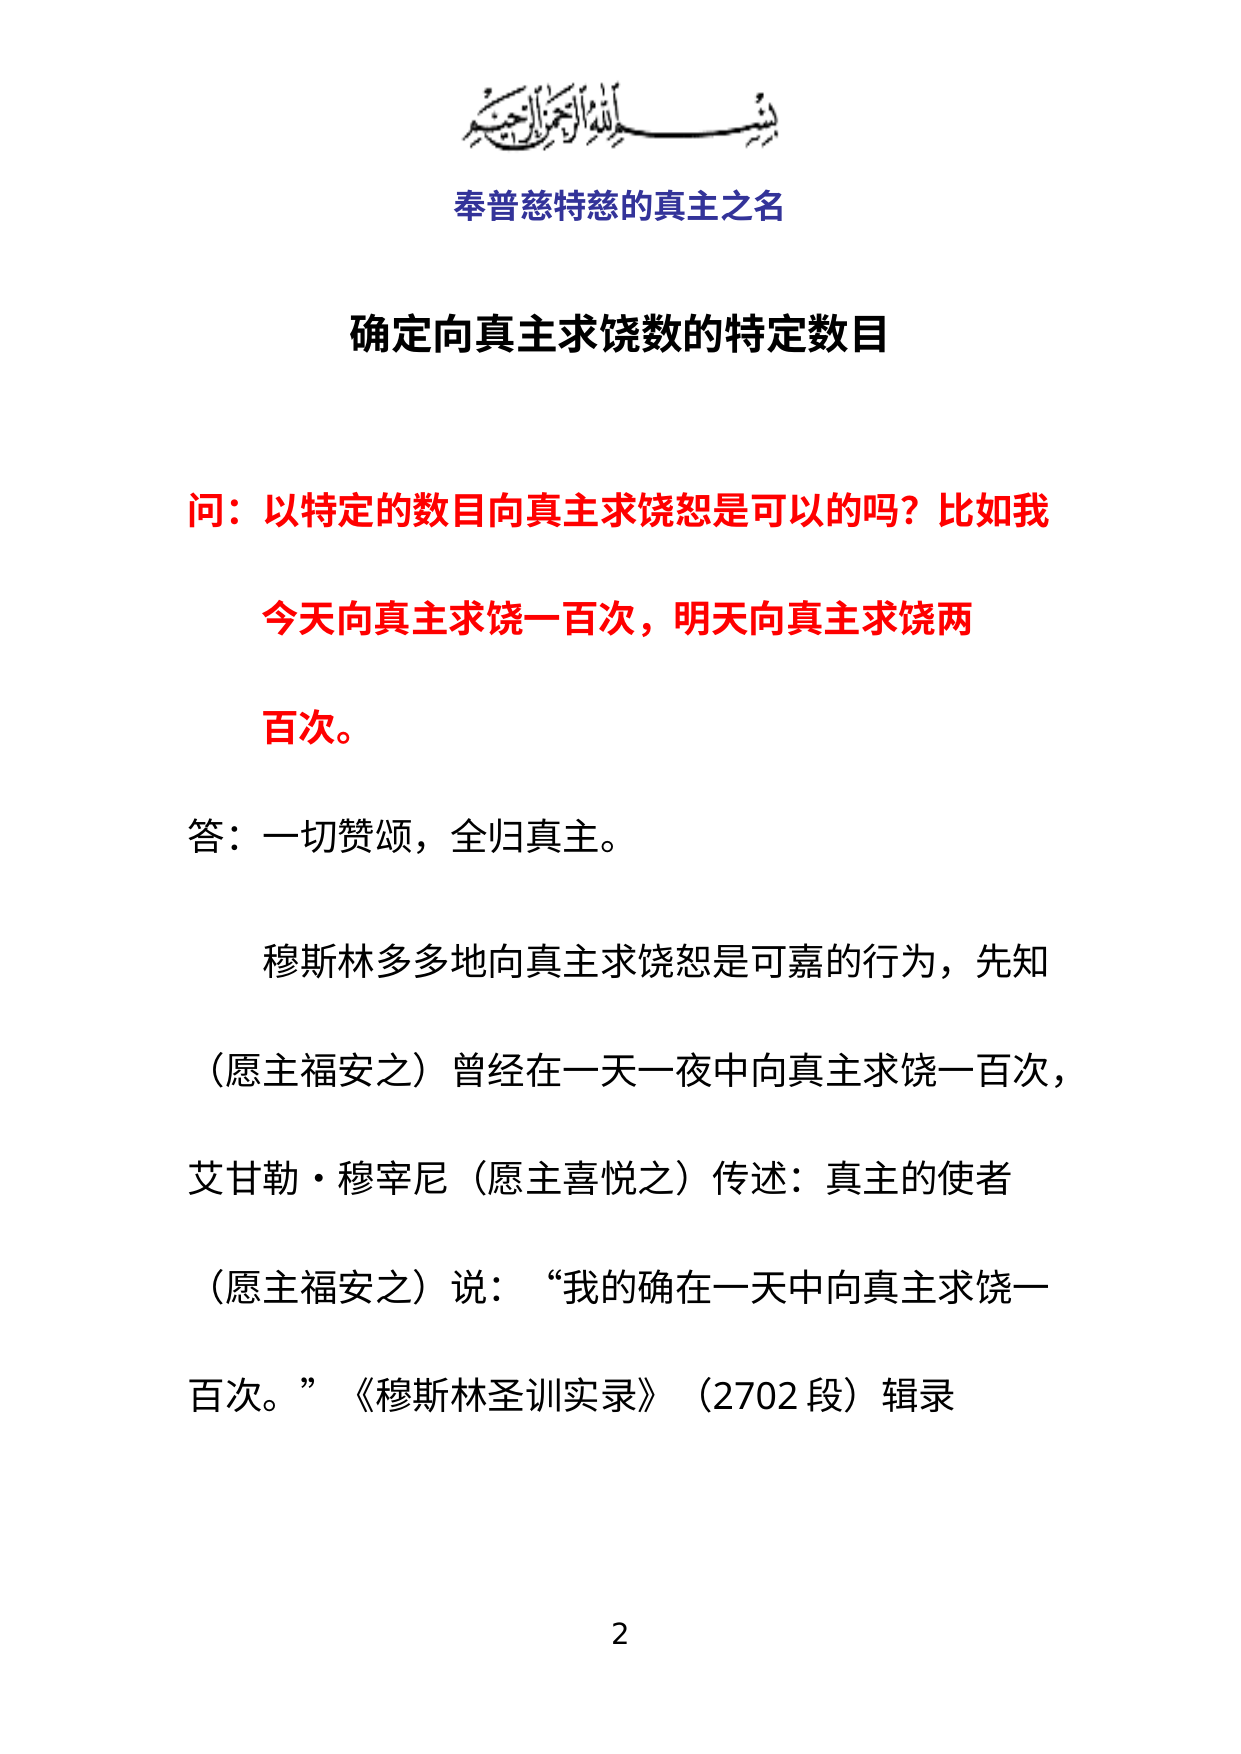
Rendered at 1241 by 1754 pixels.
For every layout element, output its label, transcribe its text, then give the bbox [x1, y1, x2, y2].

text 穆斯林多多地向真主求饶恕是可嘉的行为，先知（愿主福安之）曾经在一天一夜中向真主求饶一百次，艾甘勒•穆宰尼（愿主喜悦之）传述：真主的使者（愿主福安之）说：“我的确在一天中向真主求饶一百次。”《穆斯林圣训实录》（2702段）辑录 [187, 932, 1053, 1421]
text 奉普慈特慈的真主之名 [187, 180, 1053, 228]
text 问：以特定的数目向真主求饶恕是可以的吗？比如我 [187, 481, 1053, 535]
text 今天向真主求饶一百次，明天向真主求饶两 [187, 589, 1053, 643]
text 答：一切赞颂，全归真主。 [187, 806, 1053, 861]
text 确定向真主求饶数的特定数目 [187, 301, 1053, 362]
picture [451, 75, 789, 156]
text 百次。 [187, 698, 1053, 752]
